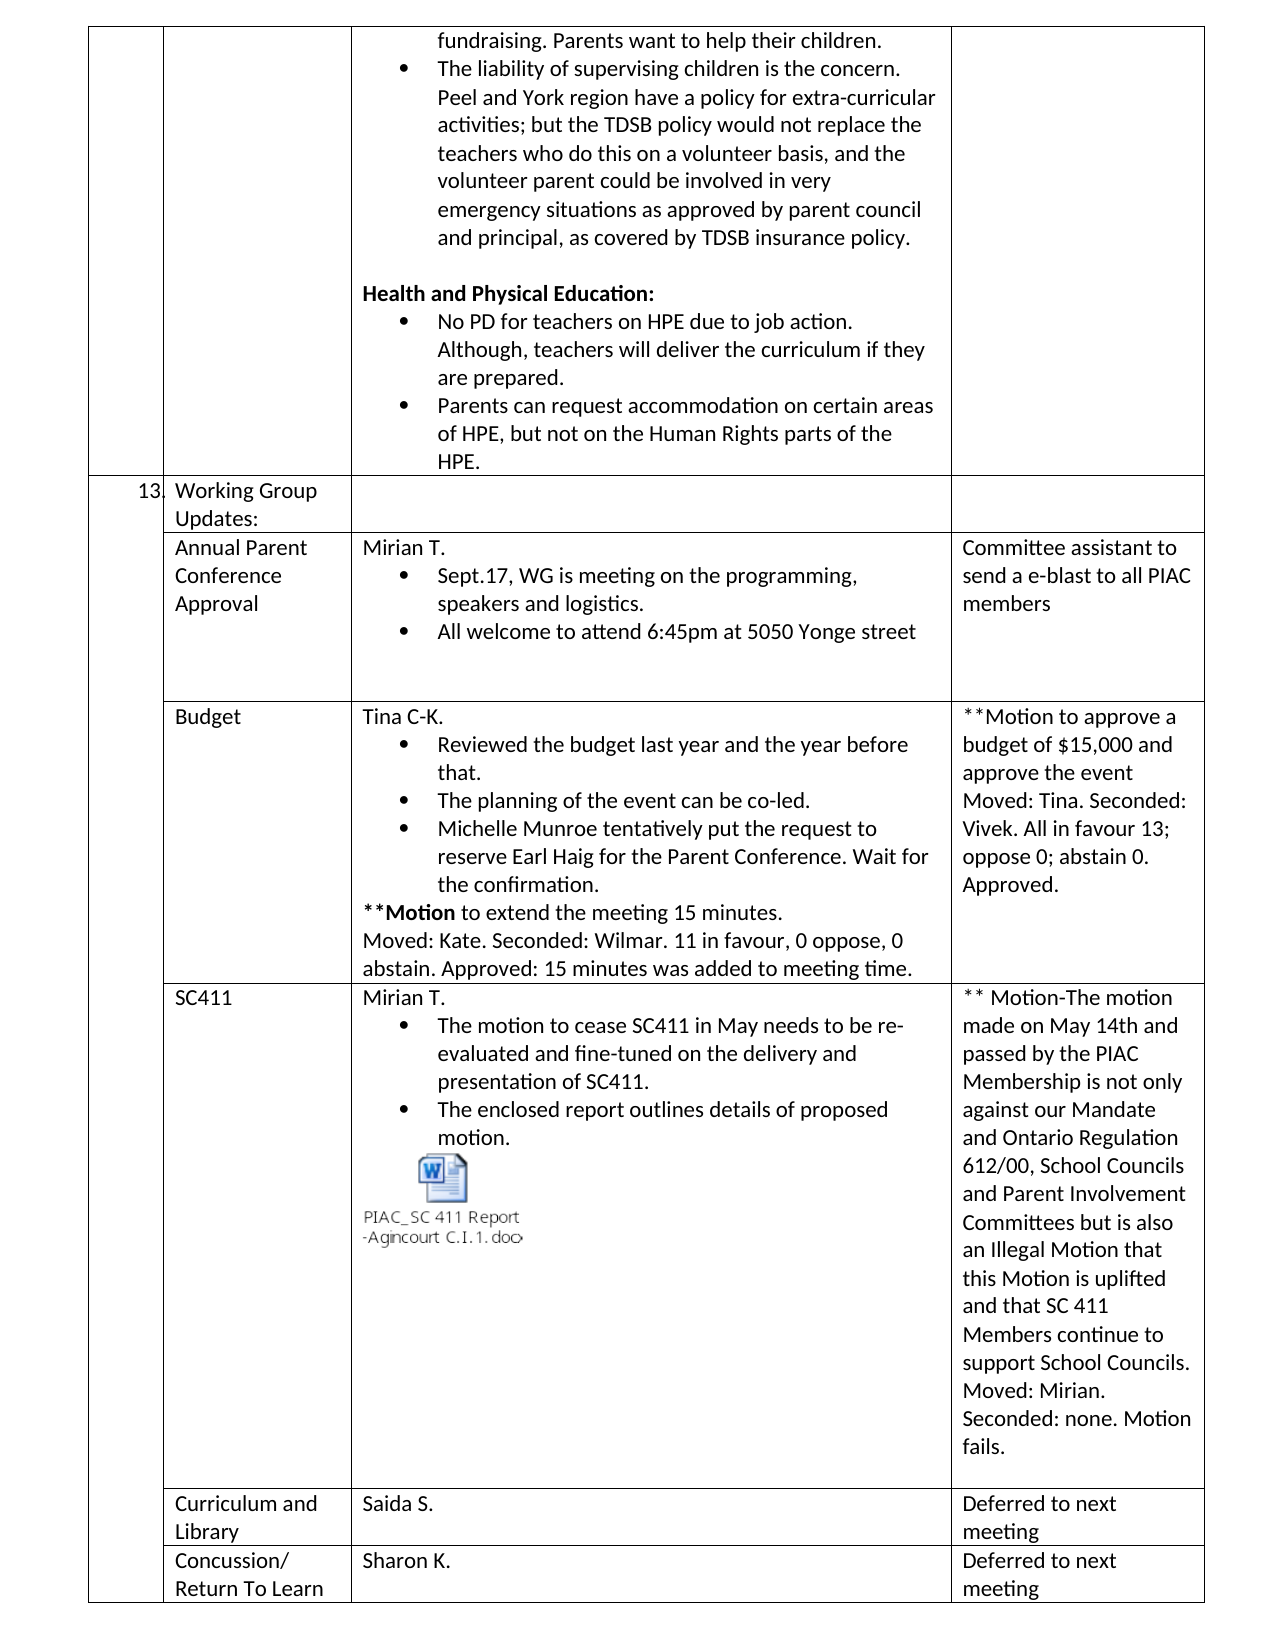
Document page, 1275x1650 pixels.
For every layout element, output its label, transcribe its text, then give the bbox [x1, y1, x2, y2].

table_cell [952, 476, 1204, 532]
table_cell Budget [164, 702, 351, 982]
table_cell [89, 27, 163, 475]
table_cell Mirian T. The motion to cease SC411 in May needs to be re-evaluated and fine-tuned on the delivery and presentation of SC411. The enclosed report outlines details of proposed motion. [352, 984, 951, 1488]
table_cell SC411 [164, 984, 351, 1488]
table_cell [89, 476, 163, 1602]
table_cell [952, 27, 1204, 475]
table_cell [352, 476, 951, 532]
table_cell Sharon K. [352, 1546, 951, 1602]
table_cell Tina C-K. Reviewed the budget last year and the year before that. The planning of the event can be co-led. Michelle Munroe tentatively put the request to reserve Earl Haig for the Parent Conference. Wait for the confirmation. **Motion to extend the meeting 15 minutes. Moved: Kate. Seconded: Wilmar. 11 in favour, 0 oppose, 0 abstain. Approved: 15 minutes was added to meeting time. [352, 702, 951, 982]
table_cell Mirian T. Sept.17, WG is meeting on the programming, speakers and logistics. All welcome to attend 6:45pm at 5050 Yonge street [352, 533, 951, 701]
table_cell ** Motion-The motion made on May 14th and passed by the PIAC Membership is not only against our Mandate and Ontario Regulation 612/00, School Councils and Parent Involvement Committees but is also an Illegal Motion that this Motion is uplifted and that SC 411 Members continue to support School Councils. Moved: Mirian. Seconded: none. Motion fails. [952, 984, 1204, 1488]
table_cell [164, 27, 351, 475]
table_cell Concussion/Return To Learn [164, 1546, 351, 1602]
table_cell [352, 27, 951, 475]
table_cell Committee assistant to send a e-blast to all PIAC members [952, 533, 1204, 701]
table_cell **Motion to approve a budget of $15,000 and approve the event Moved: Tina. Seconded: Vivek. All in favour 13; oppose 0; abstain 0. Approved. [952, 702, 1204, 982]
table_cell Curriculum and Library [164, 1489, 351, 1545]
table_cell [952, 1546, 1204, 1602]
table_cell Working Group Updates: [164, 476, 351, 532]
table_cell Annual Parent Conference Approval [164, 533, 351, 701]
table_cell Saida S. [352, 1489, 951, 1545]
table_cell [952, 1489, 1204, 1545]
